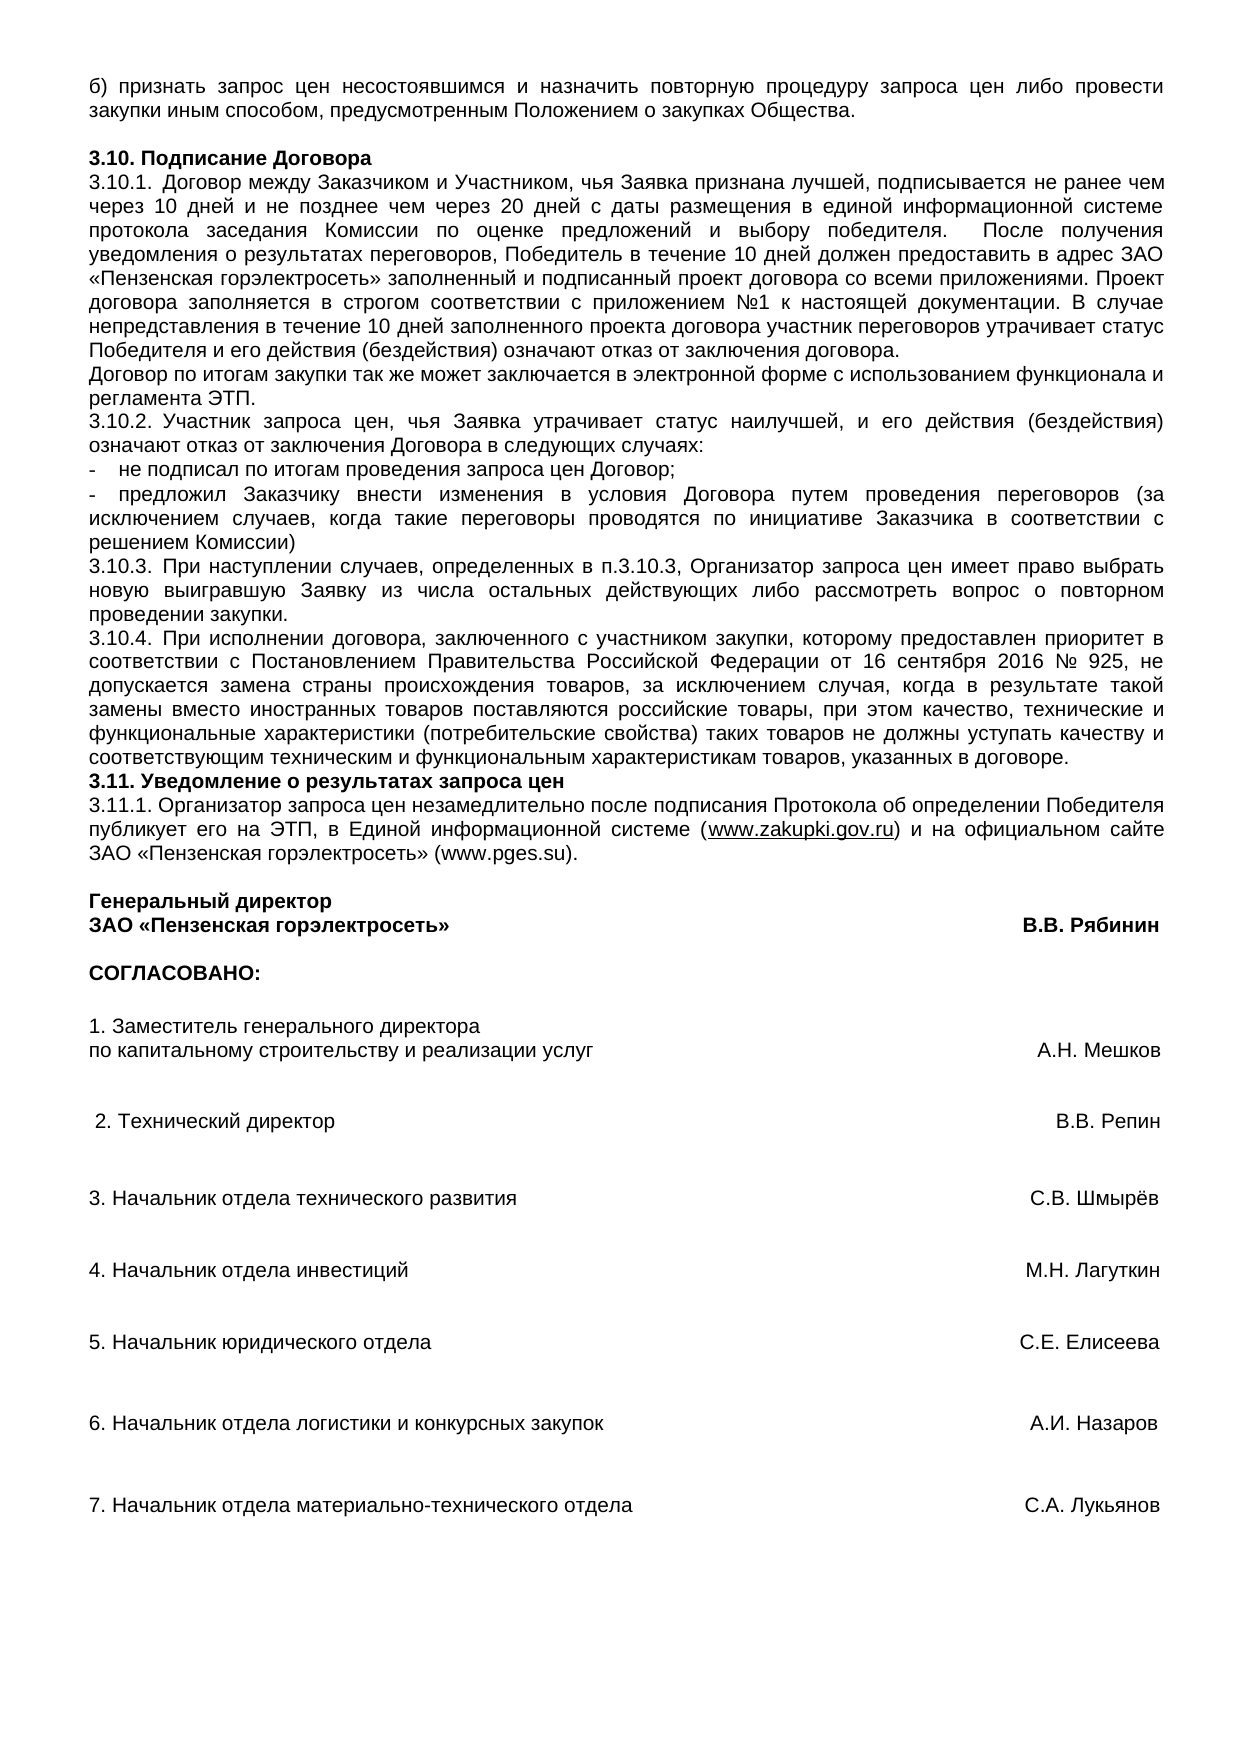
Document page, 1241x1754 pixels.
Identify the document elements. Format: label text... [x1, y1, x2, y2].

text 3. Начальник отдела технического развития С.В. Шмырёв [89, 1186, 1165, 1210]
subtitle 3.10. Подписание Договора [89, 146, 1165, 170]
text 5. Начальник юридического отдела С.Е. Елисеева [89, 1330, 1165, 1354]
text ЗАО «Пензенская горэлектросеть» В.В. Рябинин [89, 913, 1165, 937]
text 3.11.1. Организатор запроса цен незамедлительно после подписания Протокола об определении Победителя публикует его на ЭТП, в Единой информационной системе (www.zakupki.gov.ru) и на официальном сайте ЗАО «Пензенская горэлектросеть» (www.pges.su). [89, 793, 1165, 865]
text 7. Начальник отдела материально-технического отдела С.А. Лукьянов [89, 1493, 1165, 1517]
text по капитальному строительству и реализации услуг А.Н. Мешков [89, 1037, 1165, 1061]
list Договор между Заказчиком и Участником, чья Заявка признана лучшей, подписывается не ранее чем через 10 дней и не позднее чем через 20 дней с даты размещения в единой информационной системе протокола заседания Комиссии по оценке предложений и выбору победителя. После получения уведомления о результатах переговоров, Победитель в течение 10 дней должен предоставить в адрес ЗАО «Пензенская горэлектросеть» заполненный и подписанный проект договора со всеми приложениями. Проект договора заполняется в строгом соответствии с приложением №1 к настоящей документации. В случае непредставления в течение 10 дней заполненного проекта договора участник переговоров утрачивает статус Победителя и его действия (бездействия) означают отказ от заключения договора. [89, 170, 1165, 361]
list предложил Заказчику внести изменения в условия Договора путем проведения переговоров (за исключением случаев, когда такие переговоры проводятся по инициативе Заказчика в соответствии с решением Комиссии) [89, 481, 1165, 553]
text 1. Заместитель генерального директора [89, 1013, 1165, 1037]
text 4. Начальник отдела инвестиций М.Н. Лагуткин [89, 1258, 1165, 1282]
subtitle 6. Начальник отдела логистики и конкурсных закупок А.И. Назаров [89, 1411, 1165, 1435]
list признать запрос цен несостоявшимся и назначить повторную процедуру запроса цен либо провести закупки иным способом, предусмотренным Положением о закупках Общества. [89, 74, 1165, 122]
text 2. Технический директор В.В. Репин [89, 1109, 1165, 1133]
list При наступлении случаев, определенных в п.3.10.3, Организатор запроса цен имеет право выбрать новую выигравшую Заявку из числа остальных действующих либо рассмотреть вопрос о повторном проведении закупки. [89, 553, 1165, 625]
text Договор по итогам закупки так же может заключается в электронной форме с использованием функционала и регламента ЭТП. [89, 361, 1165, 409]
text Генеральный директор [89, 889, 1165, 913]
list При исполнении договора, заключенного с участником закупки, которому предоставлен приоритет в соответствии с Постановлением Правительства Российской Федерации от 16 сентября 2016 № 925, не допускается замена страны происхождения товаров, за исключением случая, когда в результате такой замены вместо иностранных товаров поставляются российские товары, при этом качество, технические и функциональные характеристики (потребительские свойства) таких товаров не должны уступать качеству и соответствующим техническим и функциональным характеристикам товаров, указанных в договоре. [89, 625, 1165, 769]
list Участник запроса цен, чья Заявка утрачивает статус наилучшей, и его действия (бездействия) означают отказ от заключения Договора в следующих случаях: [89, 409, 1165, 457]
text СОГЛАСОВАНО: [89, 961, 1165, 985]
list не подписал по итогам проведения запроса цен Договор; [89, 457, 1165, 481]
text 3.11. Уведомление о результатах запроса цен [89, 769, 1165, 793]
